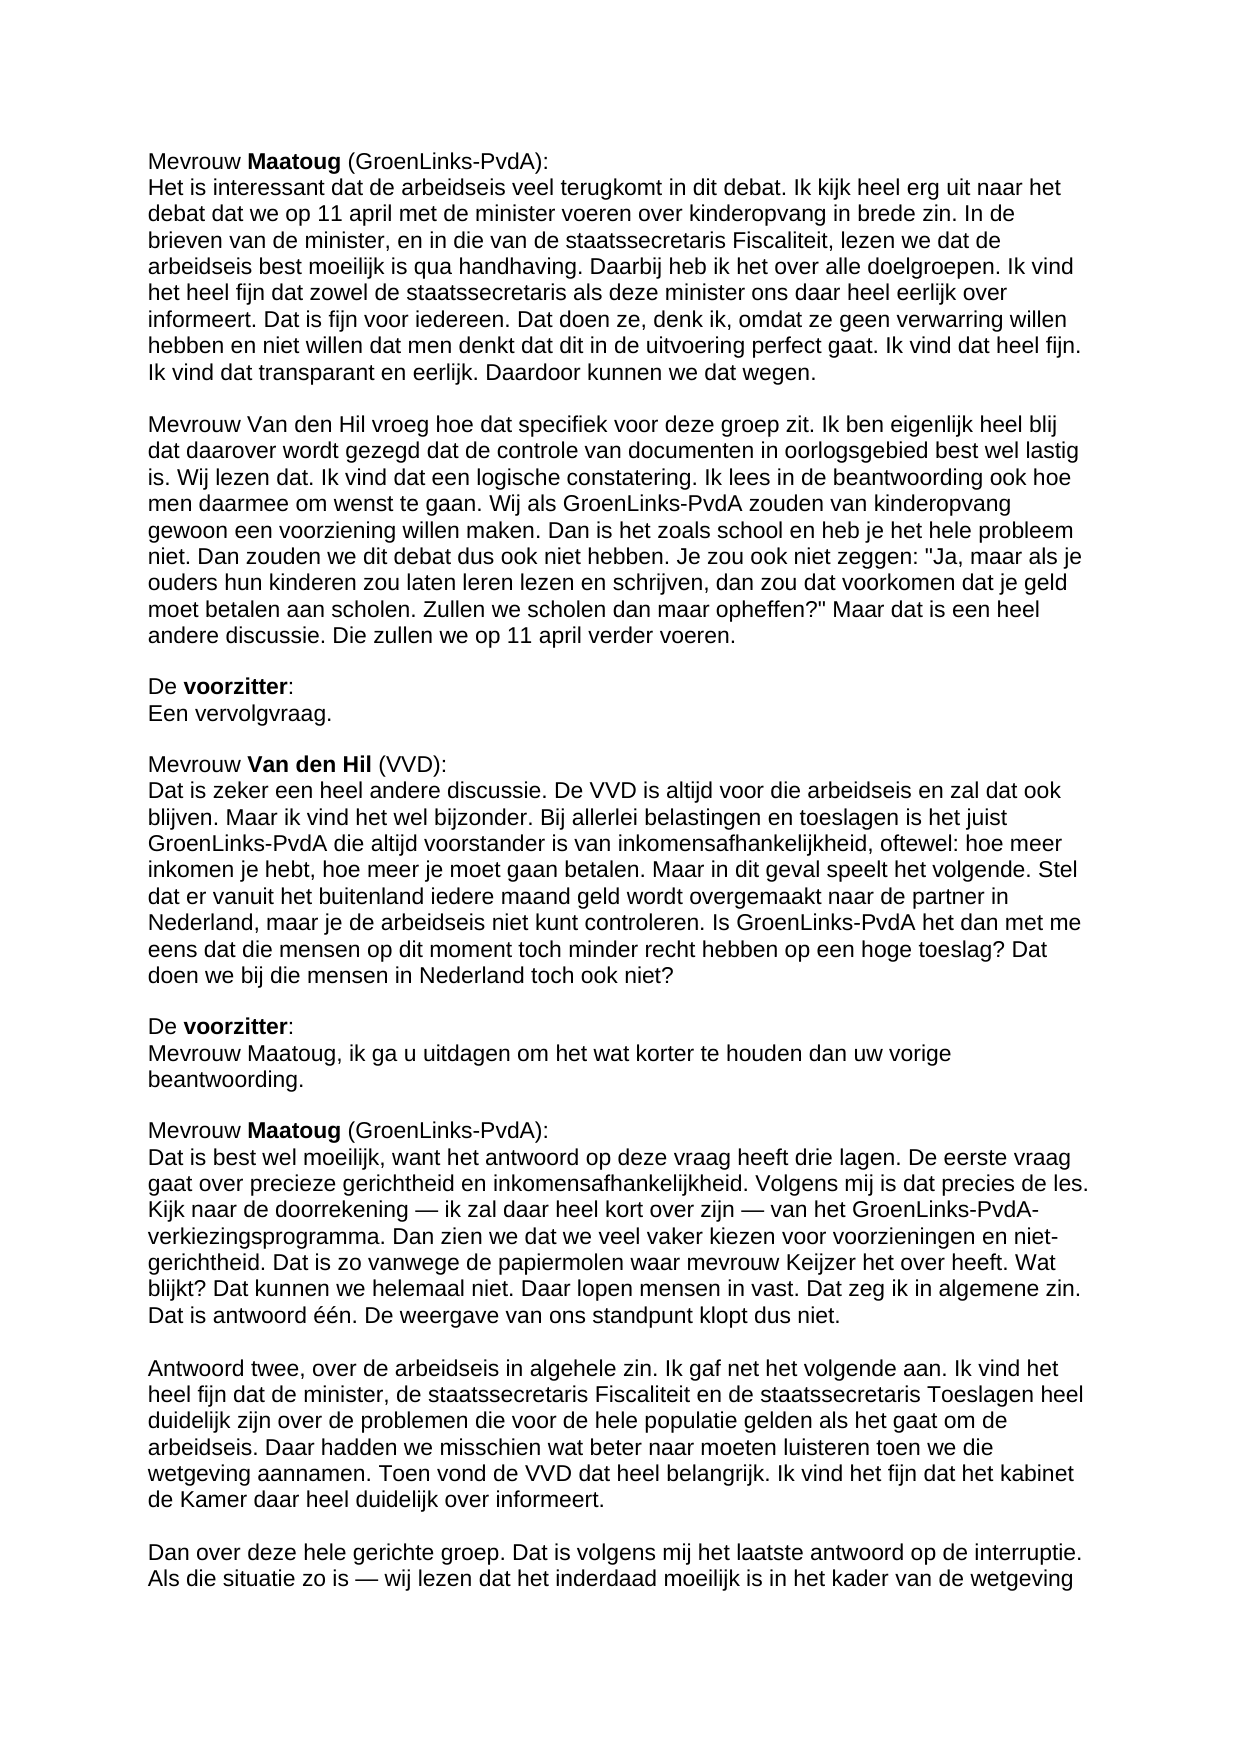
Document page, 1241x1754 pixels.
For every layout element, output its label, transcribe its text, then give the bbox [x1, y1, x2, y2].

text Mevrouw Van den Hil (VVD): Dat is zeker een heel andere discussie. De VVD is altijd voor die arbeidseis en zal dat ook blijven. Maar ik vind het wel bijzonder. Bij allerlei belastingen en toeslagen is het juist GroenLinks-PvdA die altijd voorstander is van inkomensafhankelijkheid, oftewel: hoe meer inkomen je hebt, hoe meer je moet gaan betalen. Maar in dit geval speelt het volgende. Stel dat er vanuit het buitenland iedere maand geld wordt overgemaakt naar de partner in Nederland, maar je de arbeidseis niet kunt controleren. Is GroenLinks-PvdA het dan met me eens dat die mensen op dit moment toch minder recht hebben op een hoge toeslag? Dat doen we bij die mensen in Nederland toch ook niet? [148, 751, 1093, 988]
text De voorzitter: Een vervolgvraag. [148, 673, 1093, 726]
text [148, 1117, 1093, 1592]
text De voorzitter: Mevrouw Maatoug, ik ga u uitdagen om het wat korter te houden dan uw vorige beantwoording. [148, 1013, 1093, 1092]
text Mevrouw Maatoug (GroenLinks-PvdA): Het is interessant dat de arbeidseis veel terugkomt in dit debat. Ik kijk heel erg uit naar het debat dat we op 11 april met de minister voeren over kinderopvang in brede zin. In de brieven van de minister, en in die van de staatssecretaris Fiscaliteit, lezen we dat de arbeidseis best moeilijk is qua handhaving. Daarbij heb ik het over alle doelgroepen. Ik vind het heel fijn dat zowel de staatssecretaris als deze minister ons daar heel eerlijk over informeert. Dat is fijn voor iedereen. Dat doen ze, denk ik, omdat ze geen verwarring willen hebben en niet willen dat men denkt dat dit in de uitvoering perfect gaat. Ik vind dat heel fijn. Ik vind dat transparant en eerlijk. Daardoor kunnen we dat wegen. Mevrouw Van den Hil vroeg hoe dat specifiek voor deze groep zit. Ik ben eigenlijk heel blij dat daarover wordt gezegd dat de controle van documenten in oorlogsgebied best wel lastig is. Wij lezen dat. Ik vind dat een logische constatering. Ik lees in de beantwoording ook hoe men daarmee om wenst te gaan. Wij als GroenLinks-PvdA zouden van kinderopvang gewoon een voorziening willen maken. Dan is het zoals school en heb je het hele probleem niet. Dan zouden we dit debat dus ook niet hebben. Je zou ook niet zeggen: "Ja, maar als je ouders hun kinderen zou laten leren lezen en schrijven, dan zou dat voorkomen dat je geld moet betalen aan scholen. Zullen we scholen dan maar opheffen?" Maar dat is een heel andere discussie. Die zullen we op 11 april verder voeren. [148, 148, 1093, 648]
